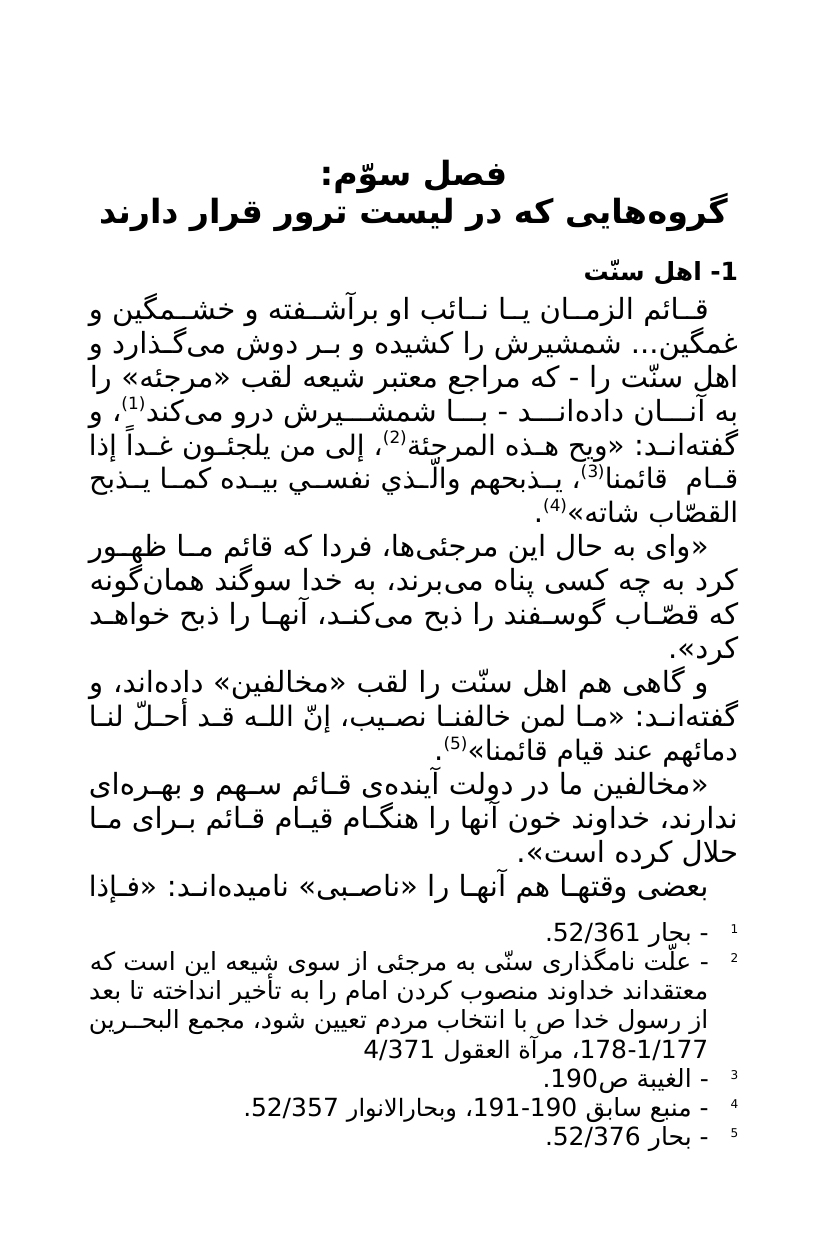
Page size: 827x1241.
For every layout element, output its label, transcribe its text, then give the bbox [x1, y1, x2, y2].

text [89, 869, 738, 903]
text «وای به حال این مرجئی‌ها، فردا که قائم ما ظهور کرد به چه کسی پناه می‌برند، به خدا سوگند همان‌گونه که قصّاب گوسفند را ذبح می‌کند، آنها را ذبح خواهد کرد». [89, 530, 738, 666]
text فصل سوّم: گروه‌هايی كه در ليست ترور قرار دارند [89, 154, 738, 232]
text «مخالفین ما در دولت آینده‌ی قائم سهم و بهره‌ای ندارند، خداوند خون آنها را هنگام قیام قائم براى ما حلال کرده است». [89, 767, 738, 869]
text قائم الزمان یا نائب او برآشفته و خشمگین و غمگین... شمشیرش را کشیده و بر دوش می‌گذارد و اهل سنّت را - که مراجع معتبر شیعه لقب «مرجئه» را به‌ آنان داده‌اند - با شمشیرش درو می‌کند()، و گفته‌اند: «ويح هذه المرجئة()، إلى من يلجئون غداً إذا قام قائمنا()، يذبحهم والّذي نفسي بيده كما يذبح القصّاب شاته»(). [89, 292, 738, 530]
text 1- اهل سنّت [89, 257, 738, 286]
text و گاهی هم اهل سنّت را لقب «مخالفین» داده‌اند، و گفته‌اند: «ما لمن خالفنا نصيب، إنّ الله قد أحلّ لنا دمائهم عند قيام قائمنا»(). [89, 666, 738, 767]
